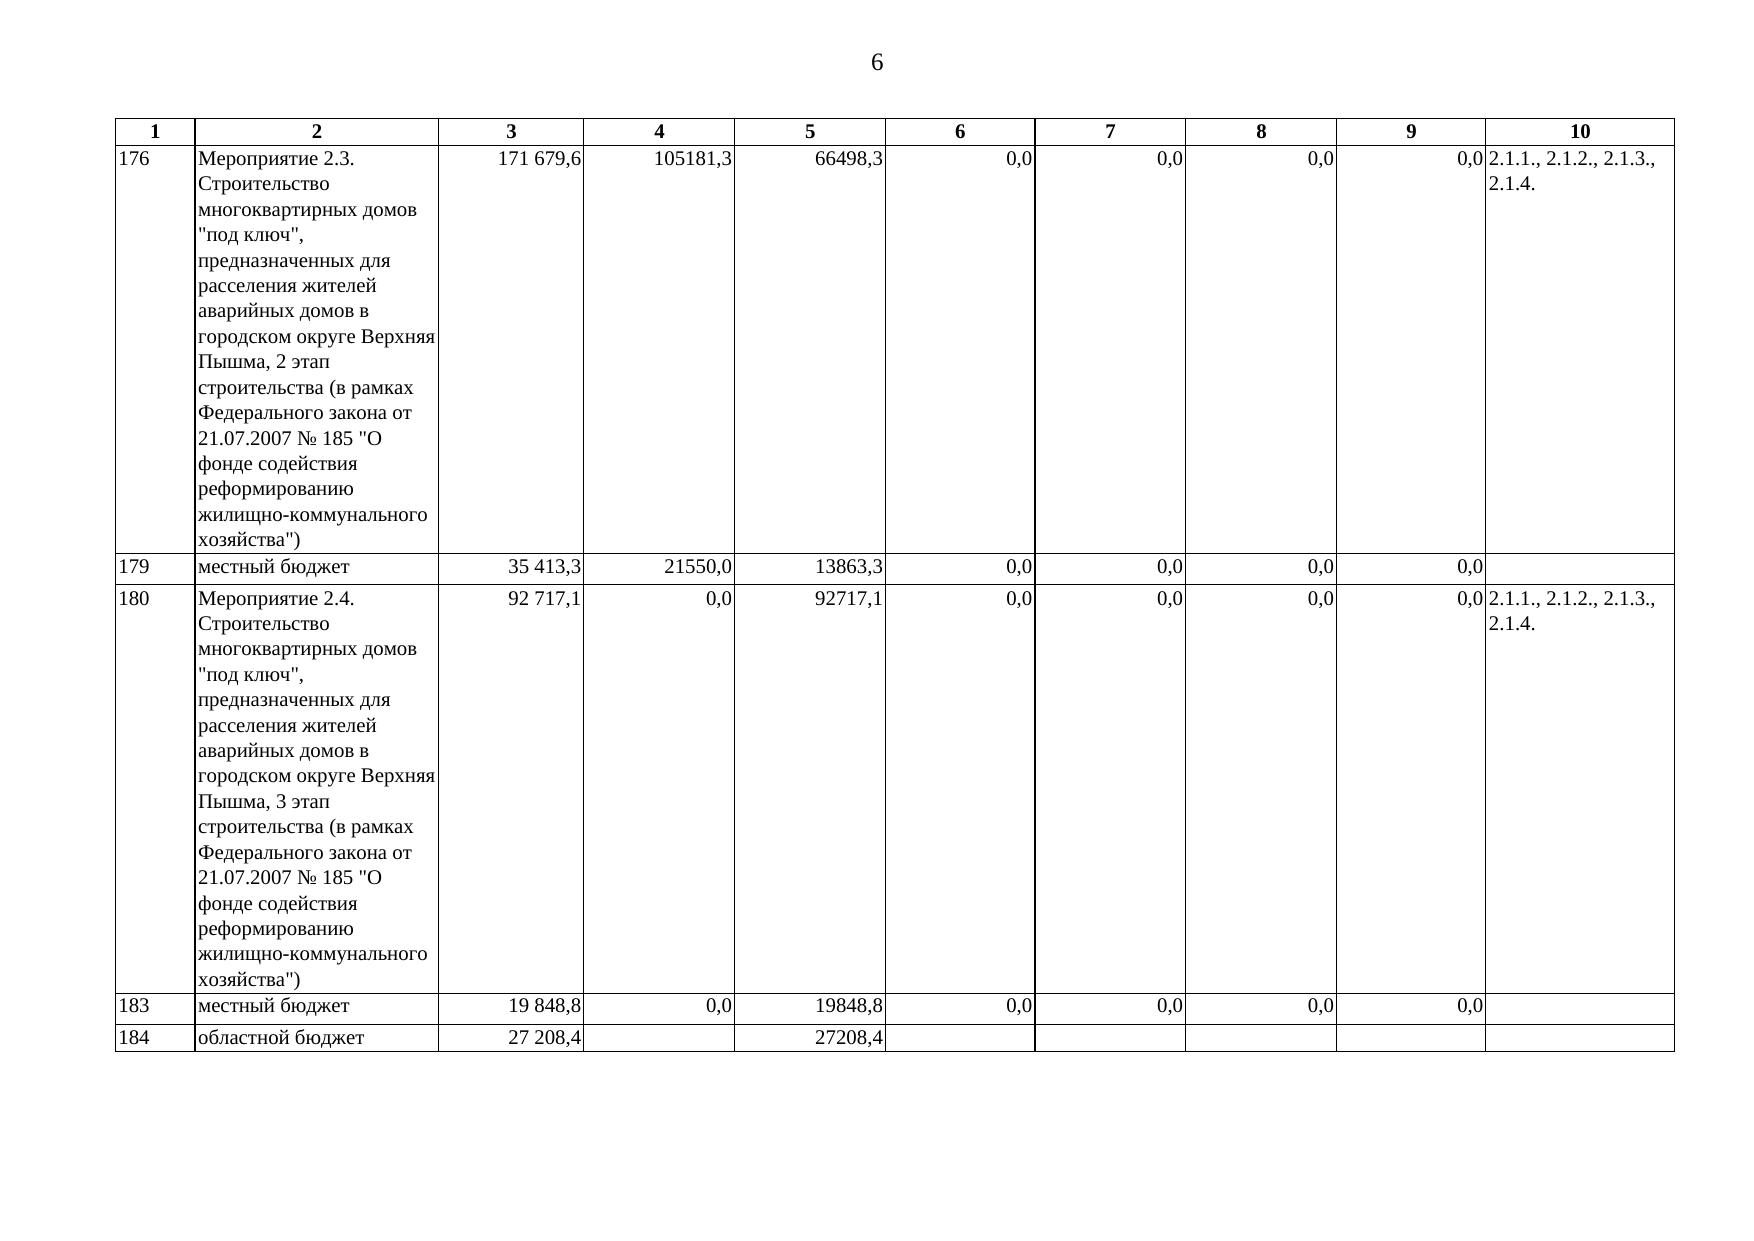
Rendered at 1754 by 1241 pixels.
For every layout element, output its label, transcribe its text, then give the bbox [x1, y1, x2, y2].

table_cell [1337, 1025, 1485, 1051]
table_cell 35 413,3 [439, 554, 583, 584]
table_cell 2.1.1., 2.1.2., 2.1.3., 2.1.4. [1486, 146, 1674, 553]
table_header 7 [1036, 119, 1185, 145]
table_cell 0,0 [886, 146, 1034, 553]
table_cell 0,0 [886, 585, 1034, 992]
table_header 9 [1337, 119, 1485, 145]
table_header 2 [196, 119, 438, 145]
table_cell 0,0 [1036, 585, 1185, 992]
table_cell 0,0 [584, 585, 734, 992]
table_cell 0,0 [1036, 994, 1185, 1024]
table_cell 0,0 [1337, 554, 1485, 584]
table_cell [886, 1025, 1034, 1051]
table_cell 179 [116, 554, 194, 584]
table_cell [1186, 1025, 1336, 1051]
table_cell 0,0 [1337, 585, 1485, 992]
table_cell 92717,1 [735, 585, 885, 992]
table_header 1 [116, 119, 194, 145]
table_cell 105181,3 [584, 146, 734, 553]
table_cell 176 [116, 146, 194, 553]
table_cell 92 717,1 [439, 585, 583, 992]
table_cell 0,0 [886, 994, 1034, 1024]
table_cell 27 208,4 [439, 1025, 583, 1051]
table_cell 184 [116, 1025, 194, 1051]
table_cell Мероприятие 2.3. Строительство многоквартирных домов "под ключ", предназначенных для расселения жителей аварийных домов в городском округе Верхняя Пышма, 2 этап строительства (в рамках Федерального закона от 21.07.2007 № 185 "О фонде содействия реформированию жилищно-коммунального хозяйства") [196, 146, 438, 553]
table_header 4 [584, 119, 734, 145]
table_cell Мероприятие 2.4. Строительство многоквартирных домов "под ключ", предназначенных для расселения жителей аварийных домов в городском округе Верхняя Пышма, 3 этап строительства (в рамках Федерального закона от 21.07.2007 № 185 "О фонде содействия реформированию жилищно-коммунального хозяйства") [196, 585, 438, 992]
table_cell [1486, 994, 1674, 1024]
table_cell 183 [116, 994, 194, 1024]
table_cell 0,0 [1036, 554, 1185, 584]
table_cell 66498,3 [735, 146, 885, 553]
table_cell 171 679,6 [439, 146, 583, 553]
table_cell 13863,3 [735, 554, 885, 584]
table_cell [1486, 1025, 1674, 1051]
table_cell 19 848,8 [439, 994, 583, 1024]
table_cell 27208,4 [735, 1025, 885, 1051]
table_header 8 [1186, 119, 1336, 145]
table_cell [584, 1025, 734, 1051]
table_cell 0,0 [886, 554, 1034, 584]
table_cell 19848,8 [735, 994, 885, 1024]
table_cell [1036, 1025, 1185, 1051]
table_cell 0,0 [1186, 146, 1336, 553]
table_header 5 [735, 119, 885, 145]
table_cell 0,0 [584, 994, 734, 1024]
table_cell 180 [116, 585, 194, 992]
table_cell областной бюджет [196, 1025, 438, 1051]
table_cell 0,0 [1337, 146, 1485, 553]
table_cell 0,0 [1186, 994, 1336, 1024]
table_header 3 [439, 119, 583, 145]
table_cell 0,0 [1186, 585, 1336, 992]
table_cell местный бюджет [196, 554, 438, 584]
table_header 6 [886, 119, 1034, 145]
table_cell [1486, 554, 1674, 584]
table_header 10 [1486, 119, 1674, 145]
table_cell 0,0 [1337, 994, 1485, 1024]
table_cell 0,0 [1186, 554, 1336, 584]
table_cell 0,0 [1036, 146, 1185, 553]
table_cell 2.1.1., 2.1.2., 2.1.3., 2.1.4. [1486, 585, 1674, 992]
table_cell местный бюджет [196, 994, 438, 1024]
table_cell 21550,0 [584, 554, 734, 584]
